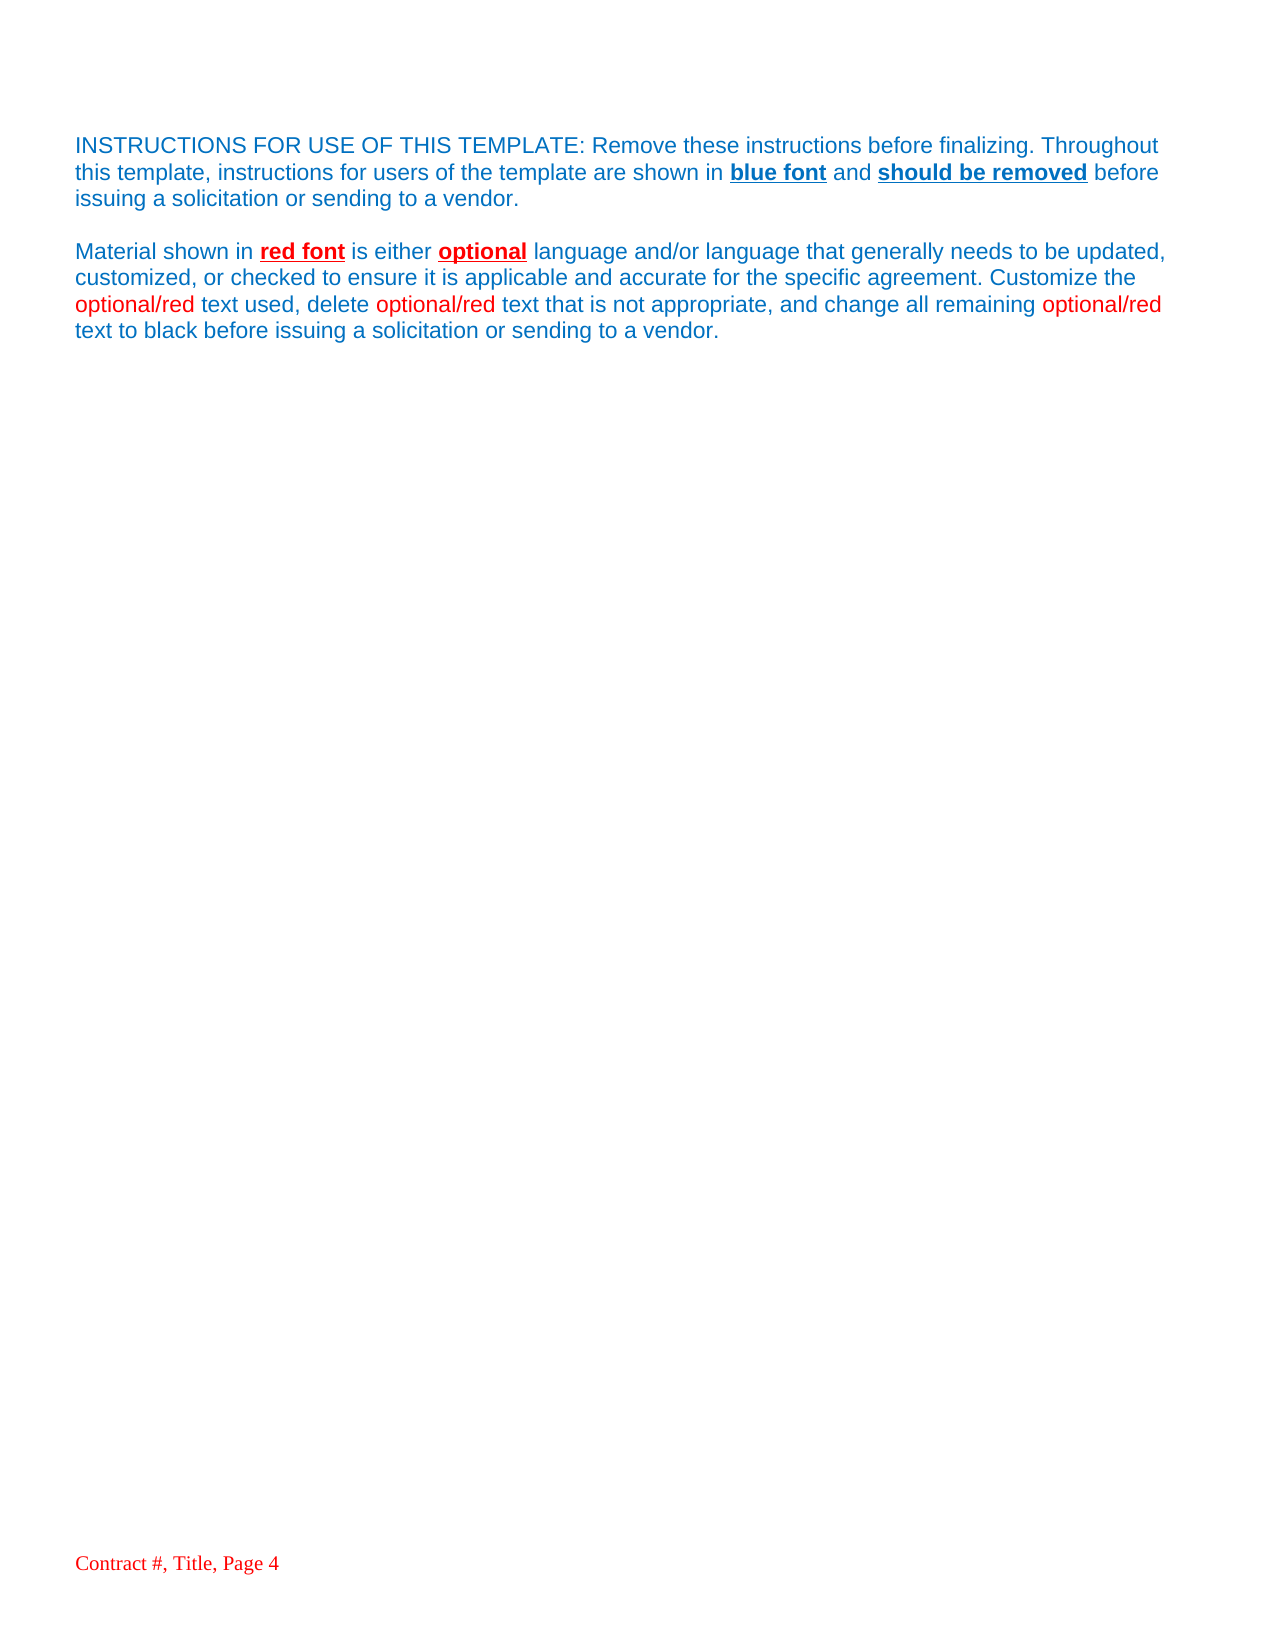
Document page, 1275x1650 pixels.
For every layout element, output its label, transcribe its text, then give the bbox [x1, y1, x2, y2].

text INSTRUCTIONS FOR USE OF THIS TEMPLATE: Remove these instructions before finalizing. Throughout this template, instructions for users of the template are shown in blue font and should be removed before issuing a solicitation or sending to a vendor. [75, 132, 1200, 212]
text Material shown in red font is either optional language and/or language that generally needs to be updated, customized, or checked to ensure it is applicable and accurate for the specific agreement. Customize the optional/red text used, delete optional/red text that is not appropriate, and change all remaining optional/red text to black before issuing a solicitation or sending to a vendor. [75, 238, 1200, 343]
